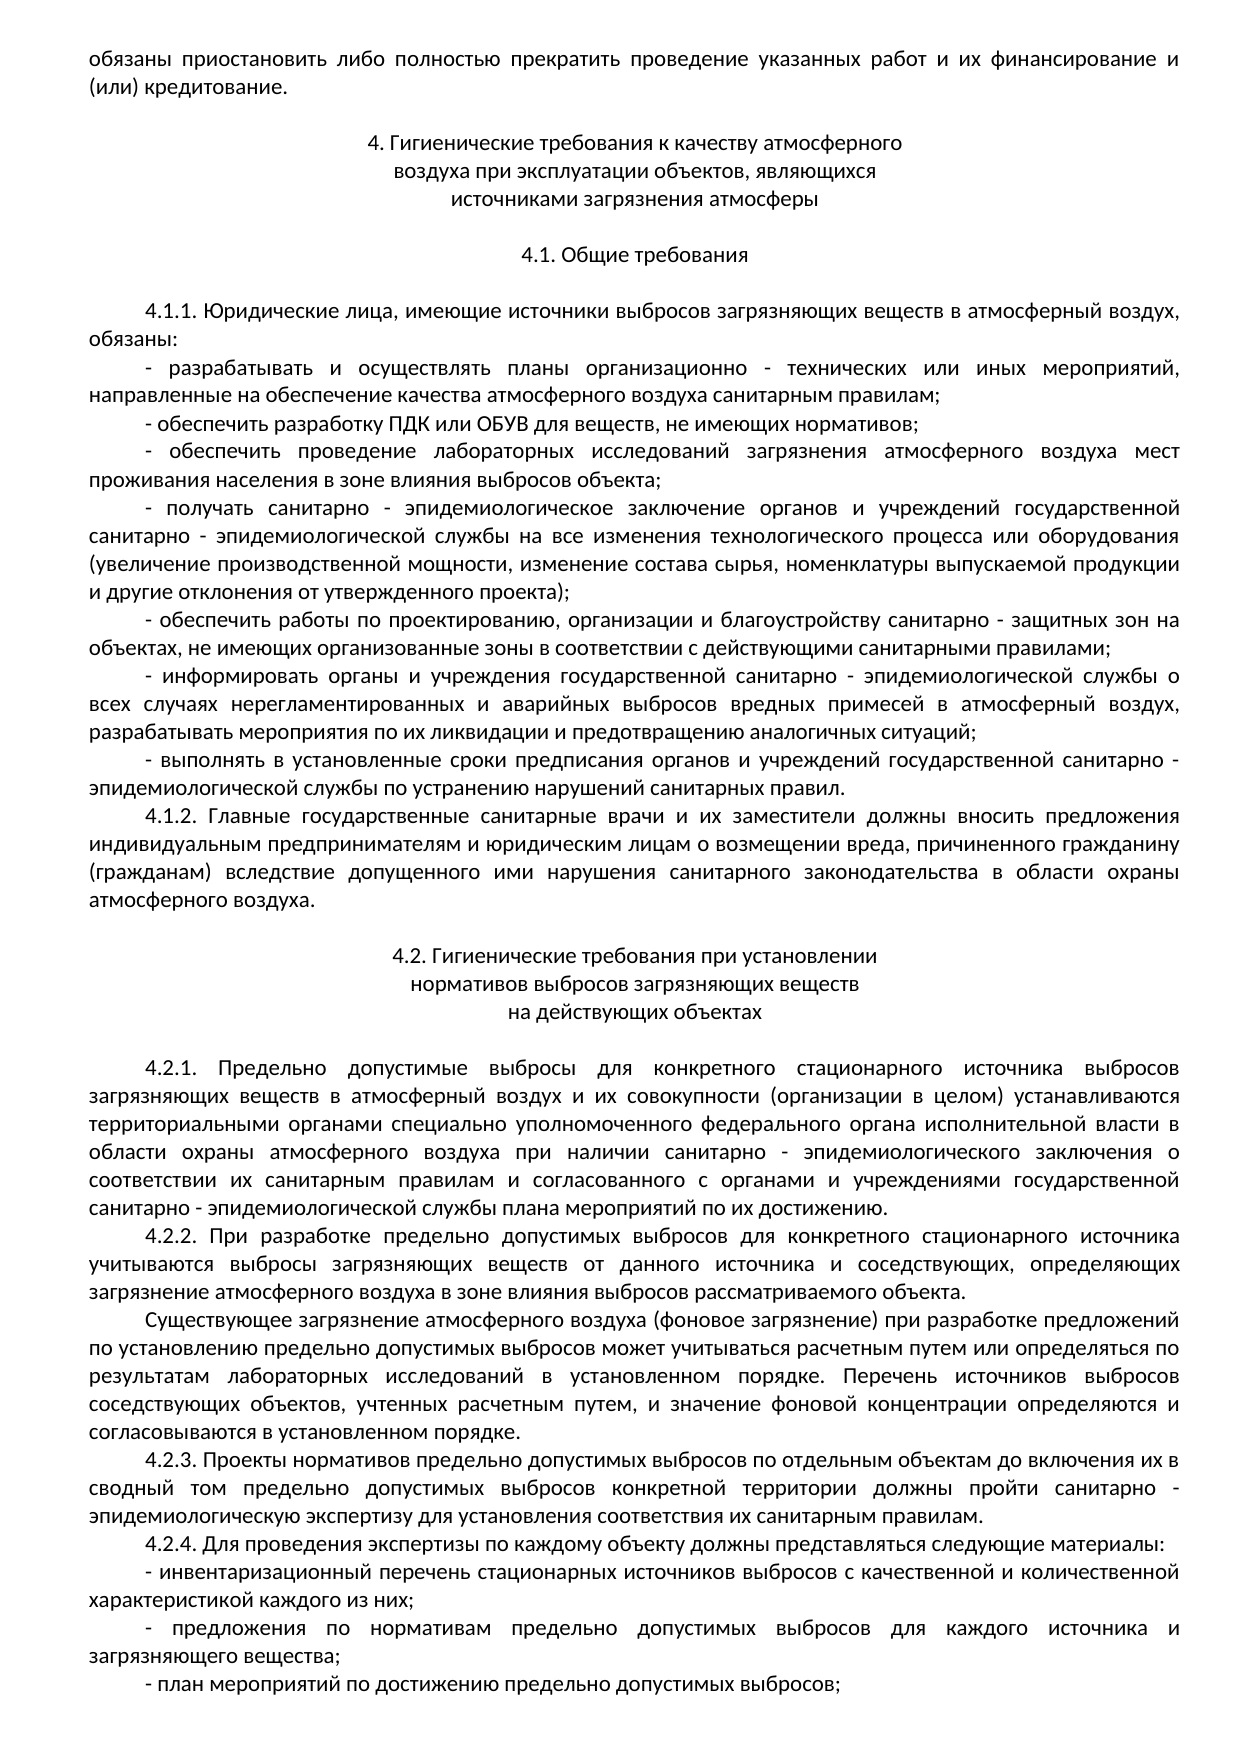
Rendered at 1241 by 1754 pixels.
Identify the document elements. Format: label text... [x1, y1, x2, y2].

text - обеспечить разработку ПДК или ОБУВ для веществ, не имеющих нормативов; [89, 409, 1181, 437]
text 4.2.3. Проекты нормативов предельно допустимых выбросов по отдельным объектам до включения их в сводный том предельно допустимых выбросов конкретной территории должны пройти санитарно - эпидемиологическую экспертизу для установления соответствия их санитарным правилам. [89, 1445, 1181, 1529]
text - инвентаризационный перечень стационарных источников выбросов с качественной и количественной характеристикой каждого из них; [89, 1557, 1181, 1613]
text - план мероприятий по достижению предельно допустимых выбросов; [89, 1669, 1181, 1698]
text 4. Гигиенические требования к качеству атмосферного [89, 128, 1181, 156]
text 4.1.2. Главные государственные санитарные врачи и их заместители должны вносить предложения индивидуальным предпринимателям и юридическим лицам о возмещении вреда, причиненного гражданину (гражданам) вследствие допущенного ими нарушения санитарного законодательства в области охраны атмосферного воздуха. [89, 801, 1181, 913]
text - информировать органы и учреждения государственной санитарно - эпидемиологической службы о всех случаях нерегламентированных и аварийных выбросов вредных примесей в атмосферный воздух, разрабатывать мероприятия по их ликвидации и предотвращению аналогичных ситуаций; [89, 661, 1181, 745]
text 4.1.1. Юридические лица, имеющие источники выбросов загрязняющих веществ в атмосферный воздух, обязаны: [89, 297, 1181, 353]
text Существующее загрязнение атмосферного воздуха (фоновое загрязнение) при разработке предложений по установлению предельно допустимых выбросов может учитываться расчетным путем или определяться по результатам лабораторных исследований в установленном порядке. Перечень источников выбросов соседствующих объектов, учтенных расчетным путем, и значение фоновой концентрации определяются и согласовываются в установленном порядке. [89, 1305, 1181, 1445]
text 4.2. Гигиенические требования при установлении [89, 941, 1181, 969]
text воздуха при эксплуатации объектов, являющихся [89, 156, 1181, 184]
text на действующих объектах [89, 997, 1181, 1025]
text - получать санитарно - эпидемиологическое заключение органов и учреждений государственной санитарно - эпидемиологической службы на все изменения технологического процесса или оборудования (увеличение производственной мощности, изменение состава сырья, номенклатуры выпускаемой продукции и другие отклонения от утвержденного проекта); [89, 493, 1181, 605]
text 4.2.4. Для проведения экспертизы по каждому объекту должны представляться следующие материалы: [89, 1529, 1181, 1557]
text 4.2.2. При разработке предельно допустимых выбросов для конкретного стационарного источника учитываются выбросы загрязняющих веществ от данного источника и соседствующих, определяющих загрязнение атмосферного воздуха в зоне влияния выбросов рассматриваемого объекта. [89, 1221, 1181, 1305]
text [89, 44, 1181, 100]
text 4.1. Общие требования [89, 241, 1181, 268]
text - обеспечить работы по проектированию, организации и благоустройству санитарно - защитных зон на объектах, не имеющих организованные зоны в соответствии с действующими санитарными правилами; [89, 605, 1181, 661]
text - предложения по нормативам предельно допустимых выбросов для каждого источника и загрязняющего вещества; [89, 1613, 1181, 1669]
text - выполнять в установленные сроки предписания органов и учреждений государственной санитарно - эпидемиологической службы по устранению нарушений санитарных правил. [89, 745, 1181, 801]
text нормативов выбросов загрязняющих веществ [89, 969, 1181, 997]
text источниками загрязнения атмосферы [89, 184, 1181, 212]
text - обеспечить проведение лабораторных исследований загрязнения атмосферного воздуха мест проживания населения в зоне влияния выбросов объекта; [89, 437, 1181, 493]
text - разрабатывать и осуществлять планы организационно - технических или иных мероприятий, направленные на обеспечение качества атмосферного воздуха санитарным правилам; [89, 353, 1181, 409]
text 4.2.1. Предельно допустимые выбросы для конкретного стационарного источника выбросов загрязняющих веществ в атмосферный воздух и их совокупности (организации в целом) устанавливаются территориальными органами специально уполномоченного федерального органа исполнительной власти в области охраны атмосферного воздуха при наличии санитарно - эпидемиологического заключения о соответствии их санитарным правилам и согласованного с органами и учреждениями государственной санитарно - эпидемиологической службы плана мероприятий по их достижению. [89, 1053, 1181, 1221]
